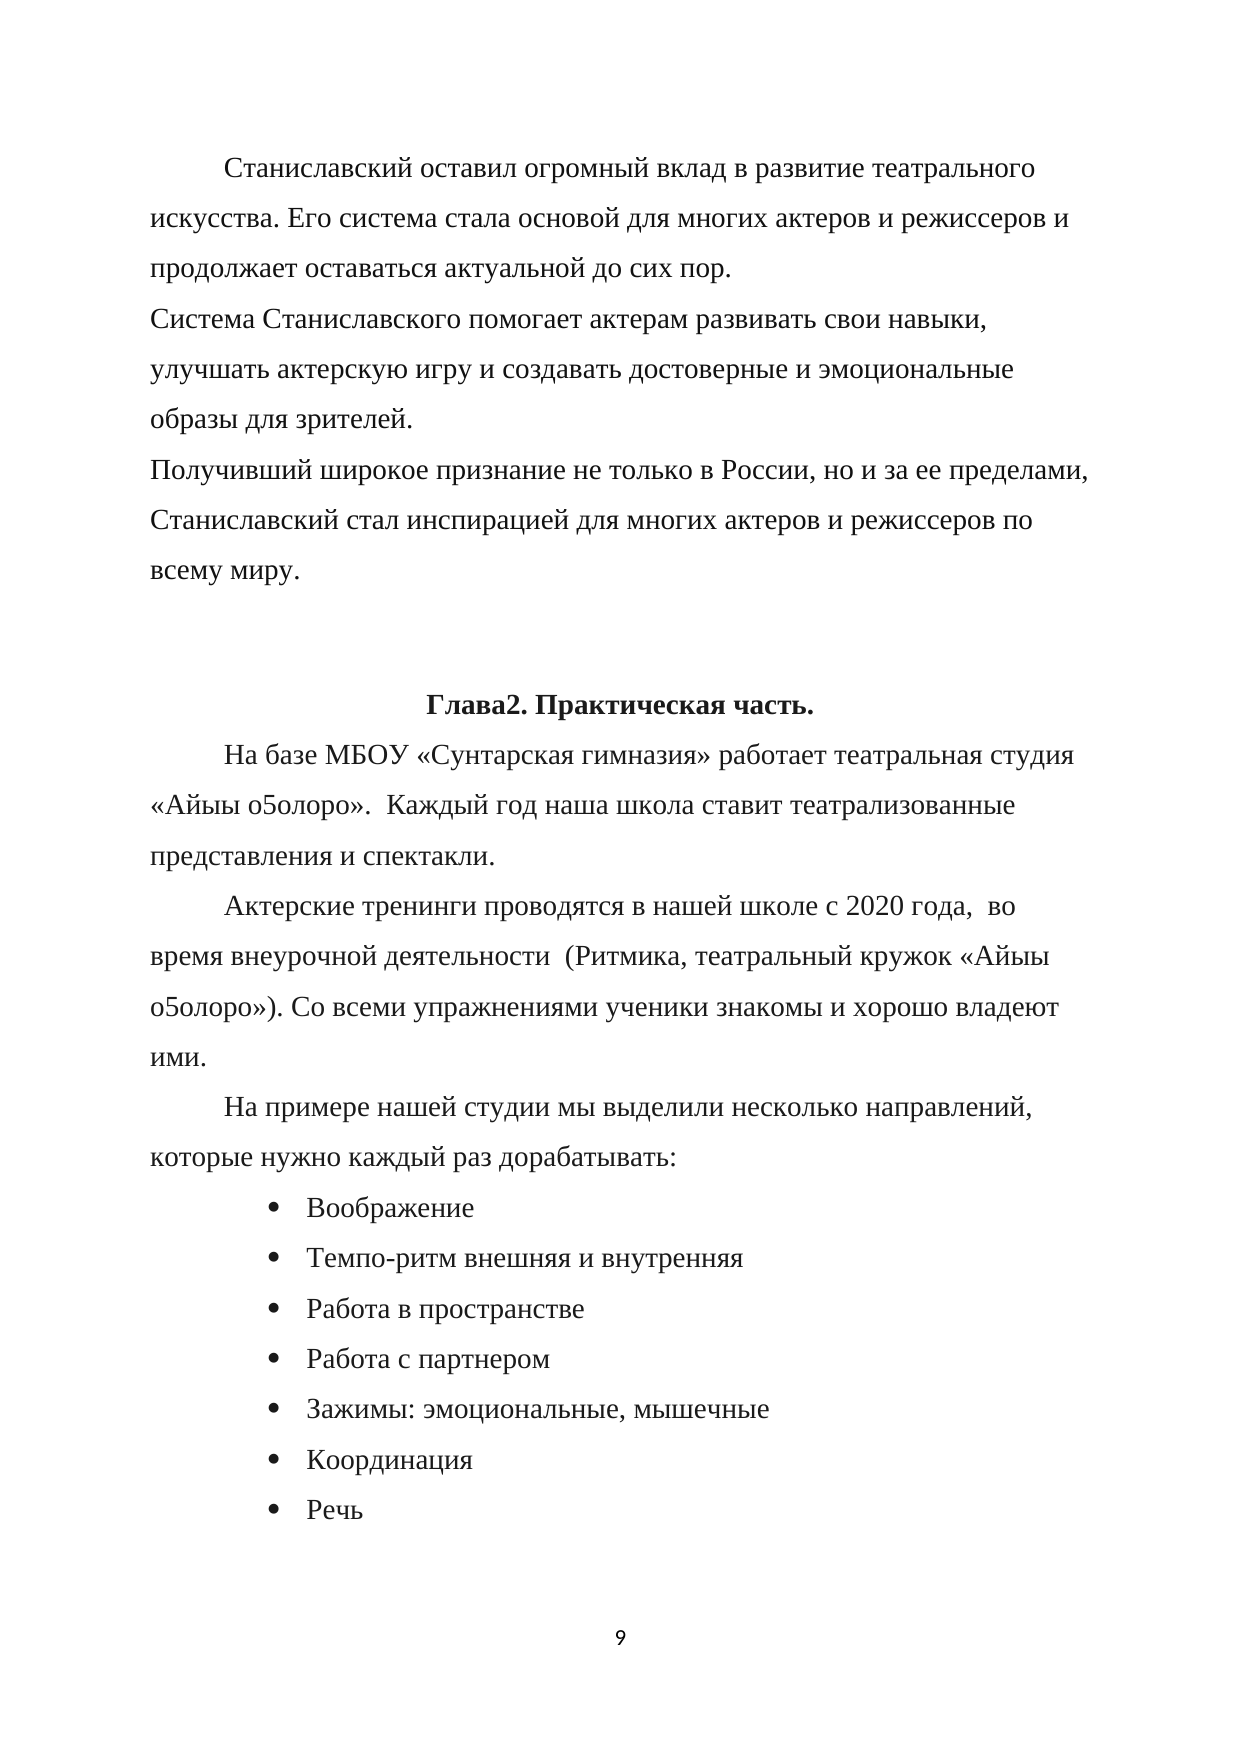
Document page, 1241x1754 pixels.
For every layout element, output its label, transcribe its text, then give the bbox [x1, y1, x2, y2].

list Зажимы: эмоциональные, мышечные [269, 1392, 1090, 1425]
list Работа в пространстве [269, 1291, 1090, 1324]
text Станиславский оставил огромный вклад в развитие театрального искусства. Его система стала основой для многих актеров и режиссеров и продолжает оставаться актуальной до сих пор. [150, 150, 1090, 284]
list Воображение [269, 1190, 1090, 1223]
list Работа с партнером [269, 1341, 1090, 1375]
list Темпо-ритм внешняя и внутренняя [269, 1240, 1090, 1274]
list Координация [269, 1442, 1090, 1476]
text На базе МБОУ «Сунтарская гимназия» работает театральная студия «Айыы о5олоро». Каждый год наша школа ставит театрализованные представления и спектакли. [150, 737, 1090, 871]
list Речь [269, 1492, 1090, 1526]
text На примере нашей студии мы выделили несколько направлений, которые нужно каждый раз дорабатывать: [150, 1089, 1090, 1173]
text Система Станиславского помогает актерам развивать свои навыки, улучшать актерскую игру и создавать достоверные и эмоциональные образы для зрителей. [150, 301, 1090, 435]
text Актерские тренинги проводятся в нашей школе с 2020 года, во время внеурочной деятельности (Ритмика, театральный кружок «Айыы о5олоро»). Со всеми упражнениями ученики знакомы и хорошо владеют ими. [150, 888, 1090, 1072]
text Получивший широкое признание не только в России, но и за ее пределами, Станиславский стал инспирацией для многих актеров и режиссеров по всему миру. [150, 452, 1090, 586]
text Глава2. Практическая часть. [150, 687, 1090, 720]
